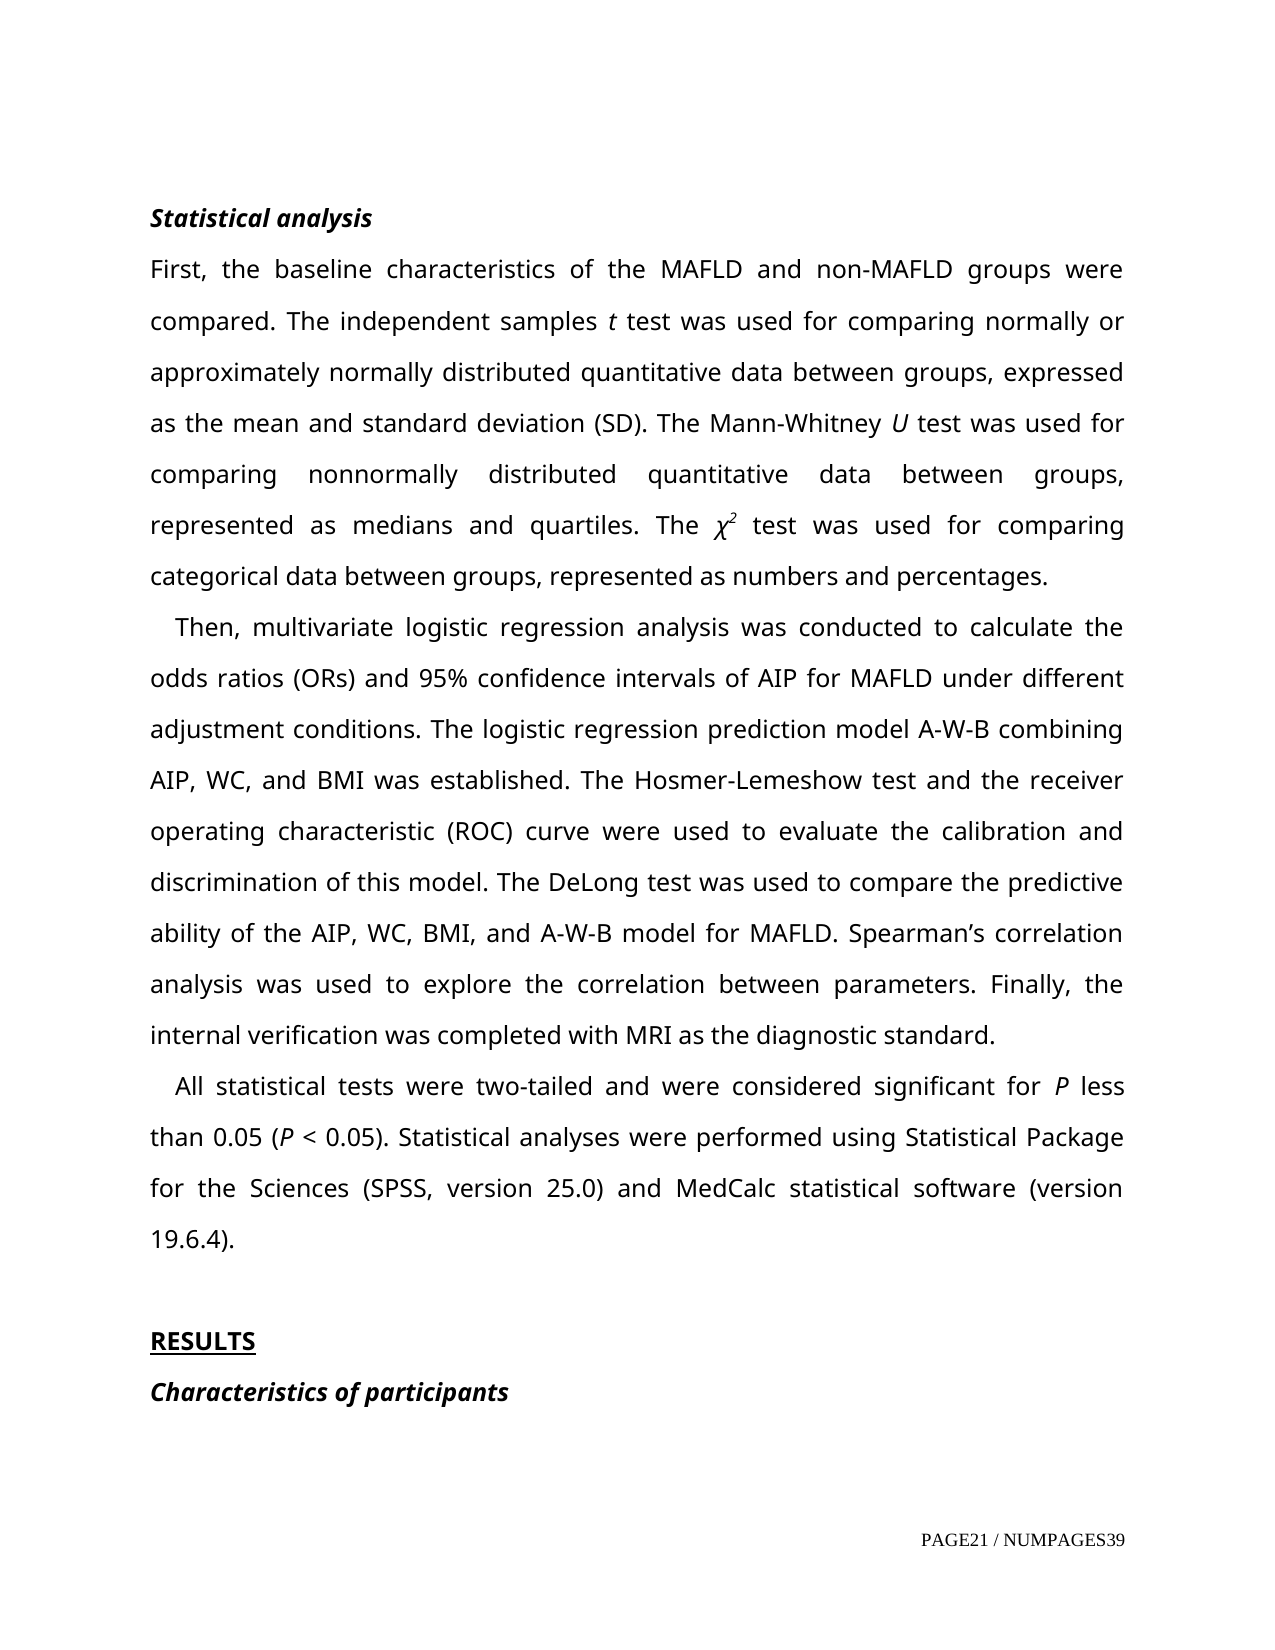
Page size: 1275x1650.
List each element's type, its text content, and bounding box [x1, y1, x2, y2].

text Statistical analysis [150, 201, 1125, 235]
text First, the baseline characteristics of the MAFLD and non-MAFLD groups were compared. The independent samples t test was used for comparing normally or approximately normally distributed quantitative data between groups, expressed as the mean and standard deviation (SD). The Mann-Whitney U test was used for comparing nonnormally distributed quantitative data between groups, represented as medians and quartiles. The χ2 test was used for comparing categorical data between groups, represented as numbers and percentages. [150, 252, 1125, 592]
text RESULTS [150, 1324, 1125, 1358]
text Characteristics of participants [150, 1375, 1125, 1409]
text All statistical tests were two-tailed and were considered significant for P less than 0.05 (P < 0.05). Statistical analyses were performed using Statistical Package for the Sciences (SPSS, version 25.0) and MedCalc statistical software (version 19.6.4). [150, 1069, 1125, 1256]
text Then, multivariate logistic regression analysis was conducted to calculate the odds ratios (ORs) and 95% confidence intervals of AIP for MAFLD under different adjustment conditions. The logistic regression prediction model A-W-B combining AIP, WC, and BMI was established. The Hosmer-Lemeshow test and the receiver operating characteristic (ROC) curve were used to evaluate the calibration and discrimination of this model. The DeLong test was used to compare the predictive ability of the AIP, WC, BMI, and A-W-B model for MAFLD. Spearman’s correlation analysis was used to explore the correlation between parameters. Finally, the internal verification was completed with MRI as the diagnostic standard. [150, 609, 1125, 1052]
